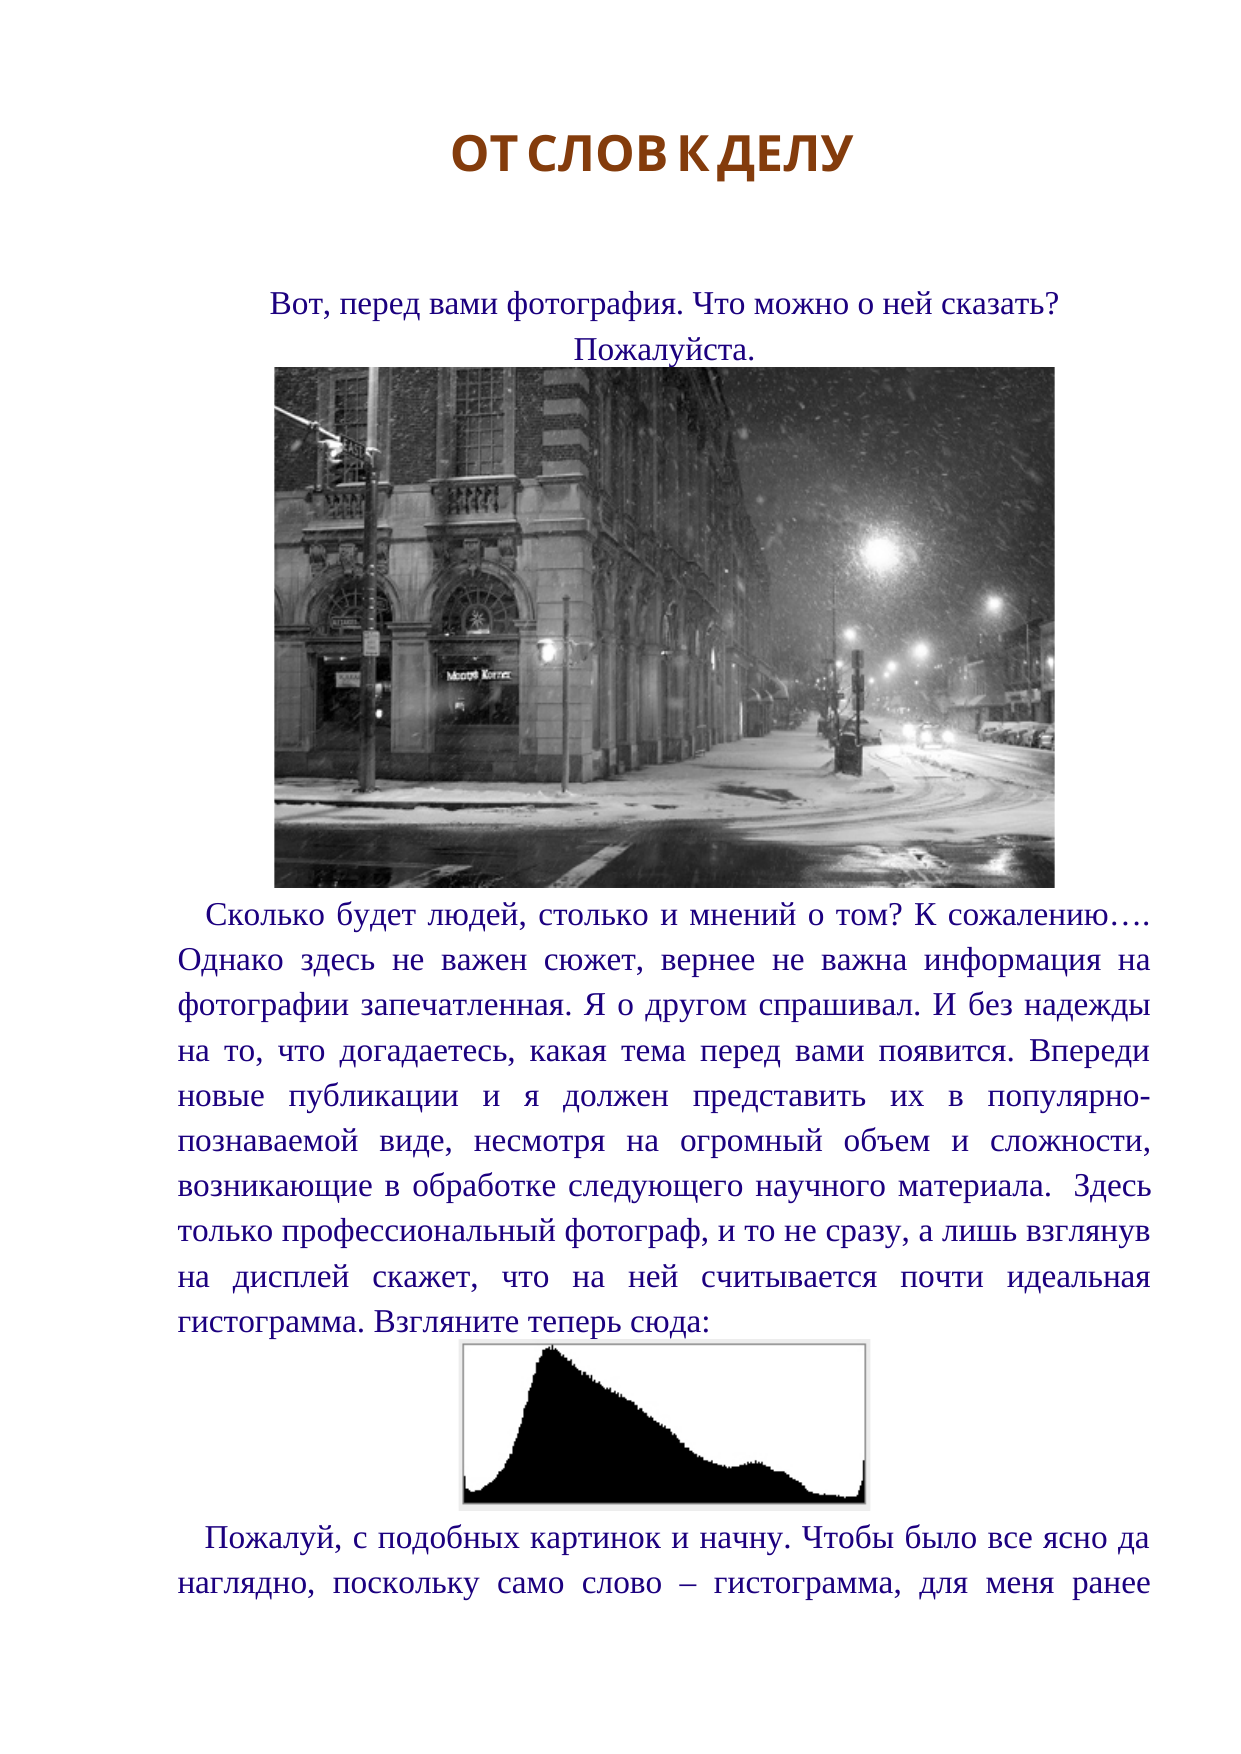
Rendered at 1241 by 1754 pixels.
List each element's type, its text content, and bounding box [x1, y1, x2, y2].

text ОТ СЛОВ К ДЕЛУ [177, 118, 1152, 186]
text Вот, перед вами фотография. Что можно о ней сказать? Пожалуйста. [177, 277, 1152, 367]
picture [458, 1339, 871, 1511]
text Сколько будет людей, столько и мнений о том? К сожалению…. Однако здесь не важен сюжет, вернее не важна информация на фотографии запечатленная. Я о другом спрашивал. И без надежды на то, что догадаетесь, какая тема перед вами появится. Впереди новые публикации и я должен представить их в популярно-познаваемой виде, несмотря на огромный объем и сложности, возникающие в обработке следующего научного материала. Здесь только профессиональный фотограф, и то не сразу, а лишь взглянув на дисплей скажет, что на ней считывается почти идеальная гистограмма. Взгляните теперь сюда: [177, 887, 1152, 1339]
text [177, 1510, 1152, 1601]
picture [274, 367, 1055, 888]
